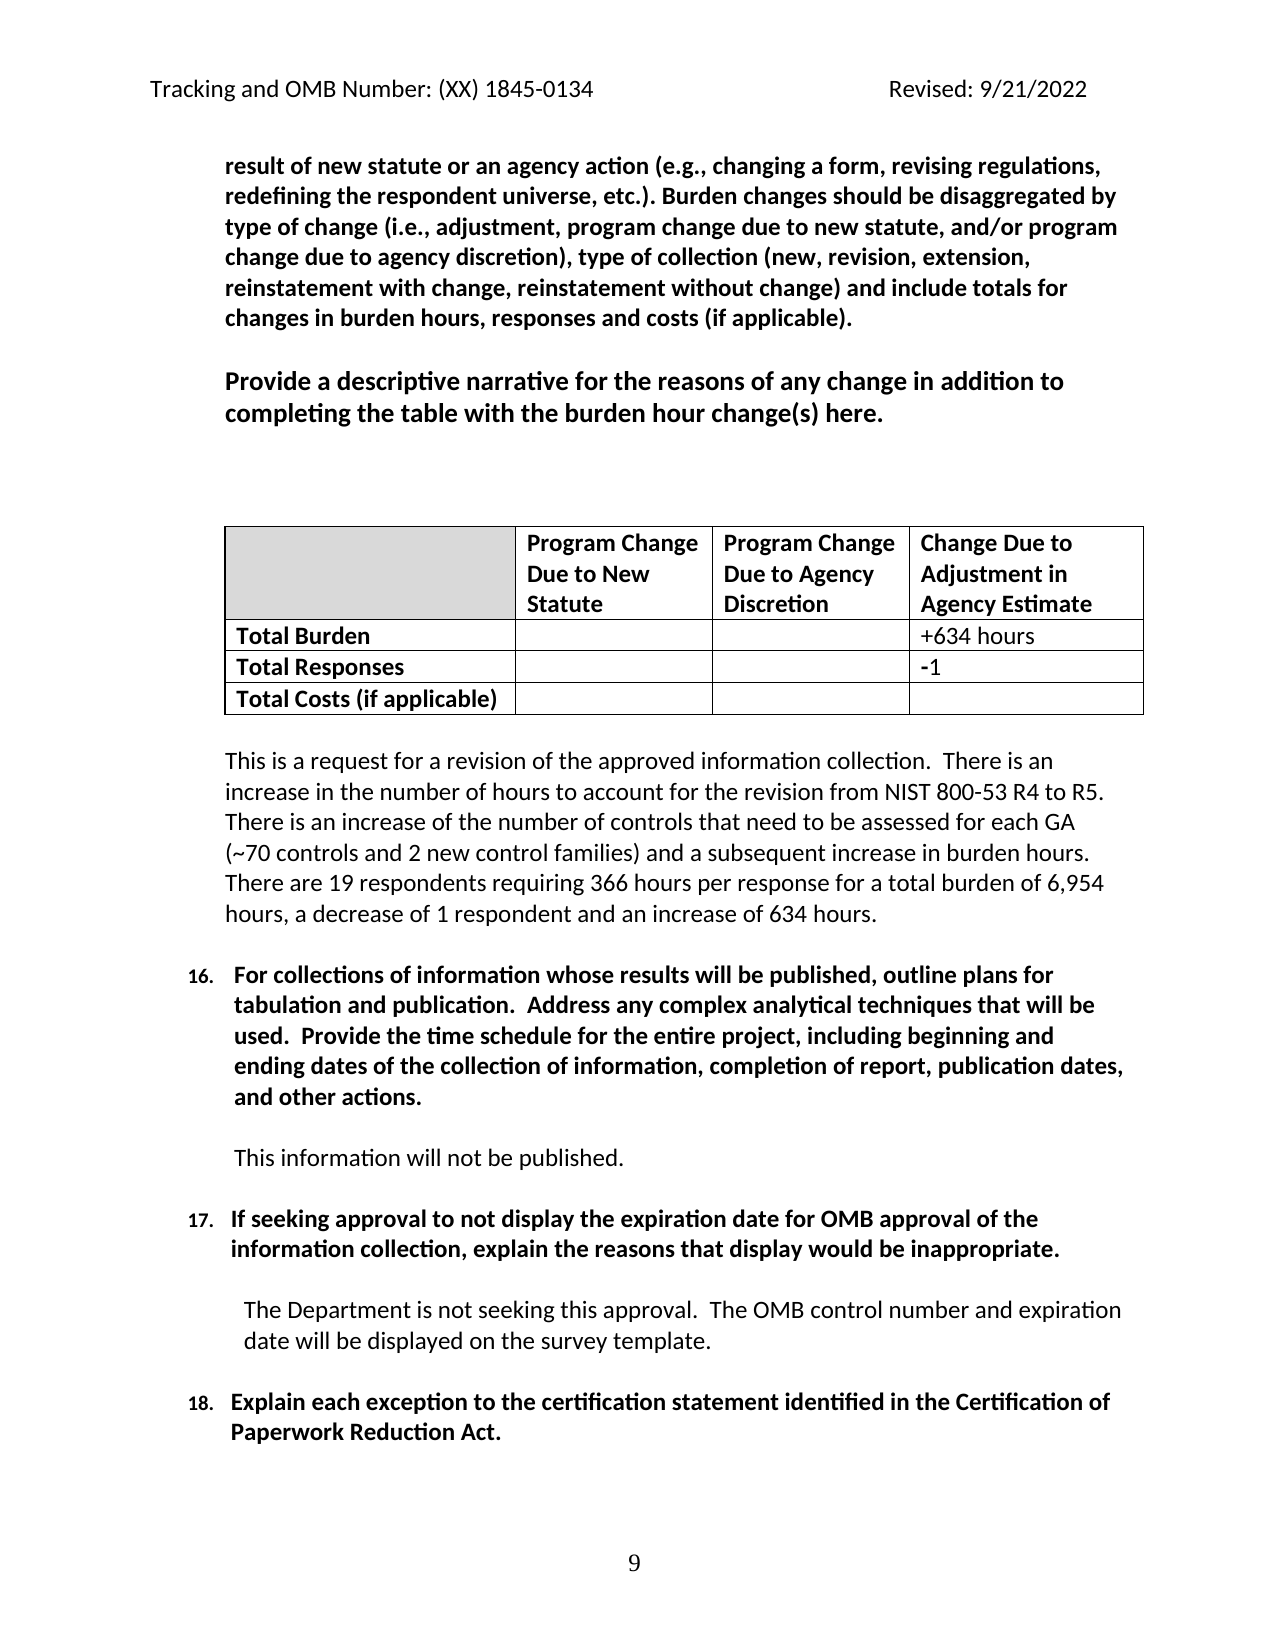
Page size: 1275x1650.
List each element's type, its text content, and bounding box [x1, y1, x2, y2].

table_cell -1 [910, 651, 1143, 682]
table_cell Total Costs (if applicable) [226, 683, 515, 713]
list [168, 150, 1125, 333]
list Paperwork Reduction Act. [225, 1417, 1125, 1447]
list Provide a descriptive narrative for the reasons of any change in addition to completing the table with the burden hour change(s) here. [225, 364, 1125, 430]
list For collections of information whose results will be published, outline plans for tabulation and publication. Address any complex analytical techniques that will be used. Provide the time schedule for the entire project, including beginning and ending dates of the collection of information, completion of report, publication dates, and other actions. [187, 959, 1125, 1111]
table_cell [516, 651, 712, 682]
table_header Program Change Due to Agency Discretion [713, 527, 909, 619]
table_header [226, 527, 515, 619]
list Explain each exception to the certification statement identified in the Certification of [187, 1386, 1125, 1417]
table_cell +634 hours [910, 620, 1143, 650]
table_cell [713, 620, 909, 650]
text The Department is not seeking this approval. The OMB control number and expiration date will be displayed on the survey template. [244, 1294, 1125, 1356]
table_header Change Due to Adjustment in Agency Estimate [910, 527, 1143, 619]
text This is a request for a revision of the approved information collection. There is an increase in the number of hours to account for the revision from NIST 800-53 R4 to R5. There is an increase of the number of controls that need to be assessed for each GA (~70 controls and 2 new control families) and a subsequent increase in burden hours. There are 19 respondents requiring 366 hours per response for a total burden of 6,954 hours, a decrease of 1 respondent and an increase of 634 hours. [225, 745, 1125, 928]
list If seeking approval to not display the expiration date for OMB approval of the [187, 1203, 1125, 1233]
table_cell [516, 683, 712, 713]
table_cell [910, 683, 1143, 713]
table_cell Total Burden [226, 620, 515, 650]
table_cell [516, 620, 712, 650]
table_cell [713, 683, 909, 713]
text This information will not be published. [234, 1142, 1125, 1172]
table_cell Total Responses [226, 651, 515, 682]
list information collection, explain the reasons that display would be inappropriate. [225, 1233, 1125, 1264]
table_cell [713, 651, 909, 682]
table_header Program Change Due to New Statute [516, 527, 712, 619]
